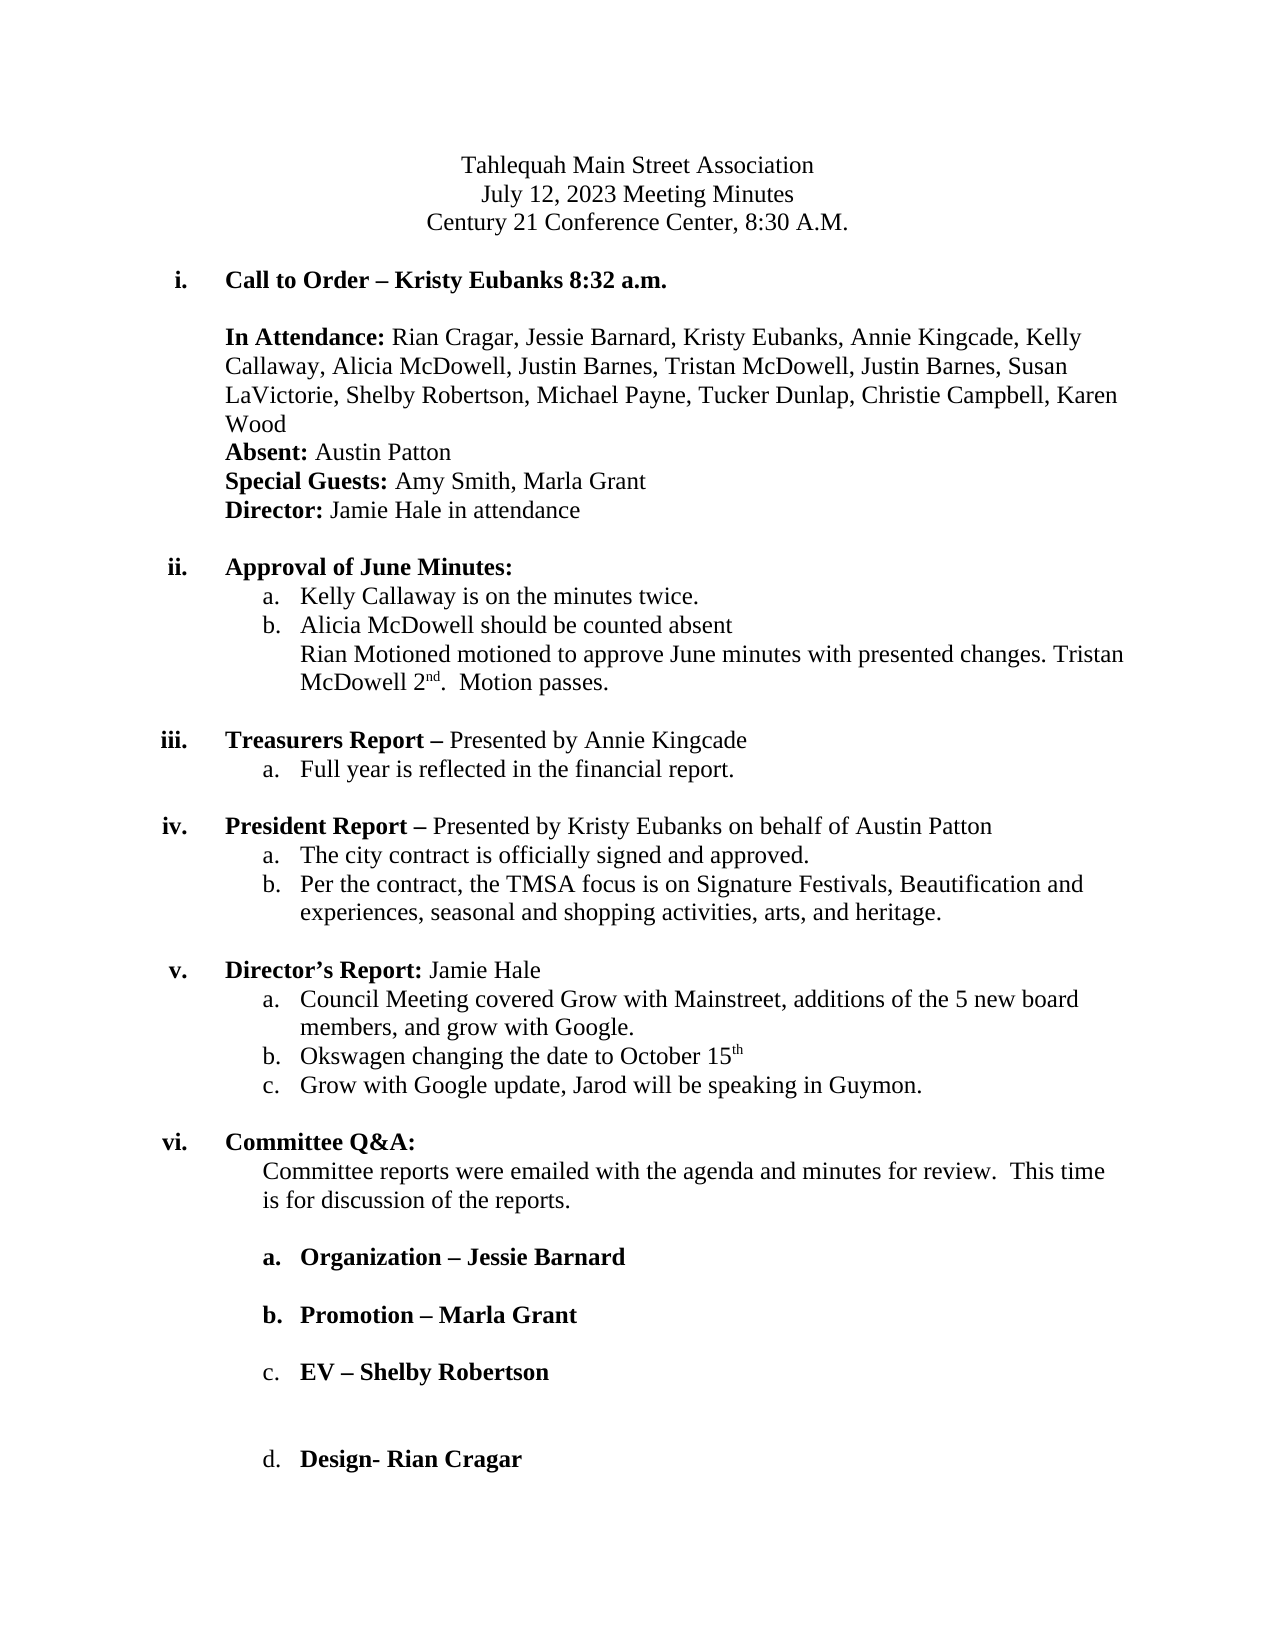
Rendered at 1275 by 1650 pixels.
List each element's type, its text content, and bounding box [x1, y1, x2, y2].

list Kelly Callaway is on the minutes twice. [262, 581, 1125, 610]
list Organization – Jessie Barnard [262, 1242, 1125, 1271]
text Century 21 Conference Center, 8:30 A.M. [150, 207, 1125, 236]
list EV – Shelby Robertson [262, 1357, 1125, 1386]
list Grow with Google update, Jarod will be speaking in Guymon. [262, 1070, 1125, 1099]
text July 12, 2023 Meeting Minutes [150, 179, 1125, 207]
text Tahlequah Main Street Association [150, 150, 1125, 179]
list Rian Motioned motioned to approve June minutes with presented changes. Tristan McDowell 2nd. Motion passes. [300, 639, 1125, 696]
list Per the contract, the TMSA focus is on Signature Festivals, Beautification and experiences, seasonal and shopping activities, arts, and heritage. [262, 869, 1125, 926]
text Committee reports were emailed with the agenda and minutes for review. This time is for discussion of the reports. [262, 1156, 1125, 1214]
list Approval of June Minutes: [187, 552, 1125, 581]
text Special Guests: Amy Smith, Marla Grant [150, 466, 1125, 495]
list Full year is reflected in the financial report. [262, 754, 1125, 782]
text Director: Jamie Hale in attendance [150, 495, 1125, 524]
list Committee Q&A: [187, 1127, 1125, 1156]
list Alicia McDowell should be counted absent [262, 610, 1125, 639]
text Absent: Austin Patton [150, 437, 1125, 466]
list The city contract is officially signed and approved. [262, 840, 1125, 869]
list In Attendance: Rian Cragar, Jessie Barnard, Kristy Eubanks, Annie Kingcade, Kelly Callaway, Alicia McDowell, Justin Barnes, Tristan McDowell, Justin Barnes, Susan LaVictorie, Shelby Robertson, Michael Payne, Tucker Dunlap, Christie Campbell, Karen Wood [225, 322, 1125, 437]
list Okswagen changing the date to October 15th [262, 1041, 1125, 1070]
list Call to Order – Kristy Eubanks 8:32 a.m. [187, 265, 1125, 294]
list Promotion – Marla Grant [262, 1300, 1125, 1329]
list Council Meeting covered Grow with Mainstreet, additions of the 5 new board members, and grow with Google. [262, 984, 1125, 1041]
list Director’s Report: Jamie Hale [187, 955, 1125, 984]
list President Report – Presented by Kristy Eubanks on behalf of Austin Patton [187, 811, 1125, 840]
list Design- Rian Cragar [262, 1444, 1125, 1472]
list Treasurers Report – Presented by Annie Kingcade [187, 725, 1125, 754]
